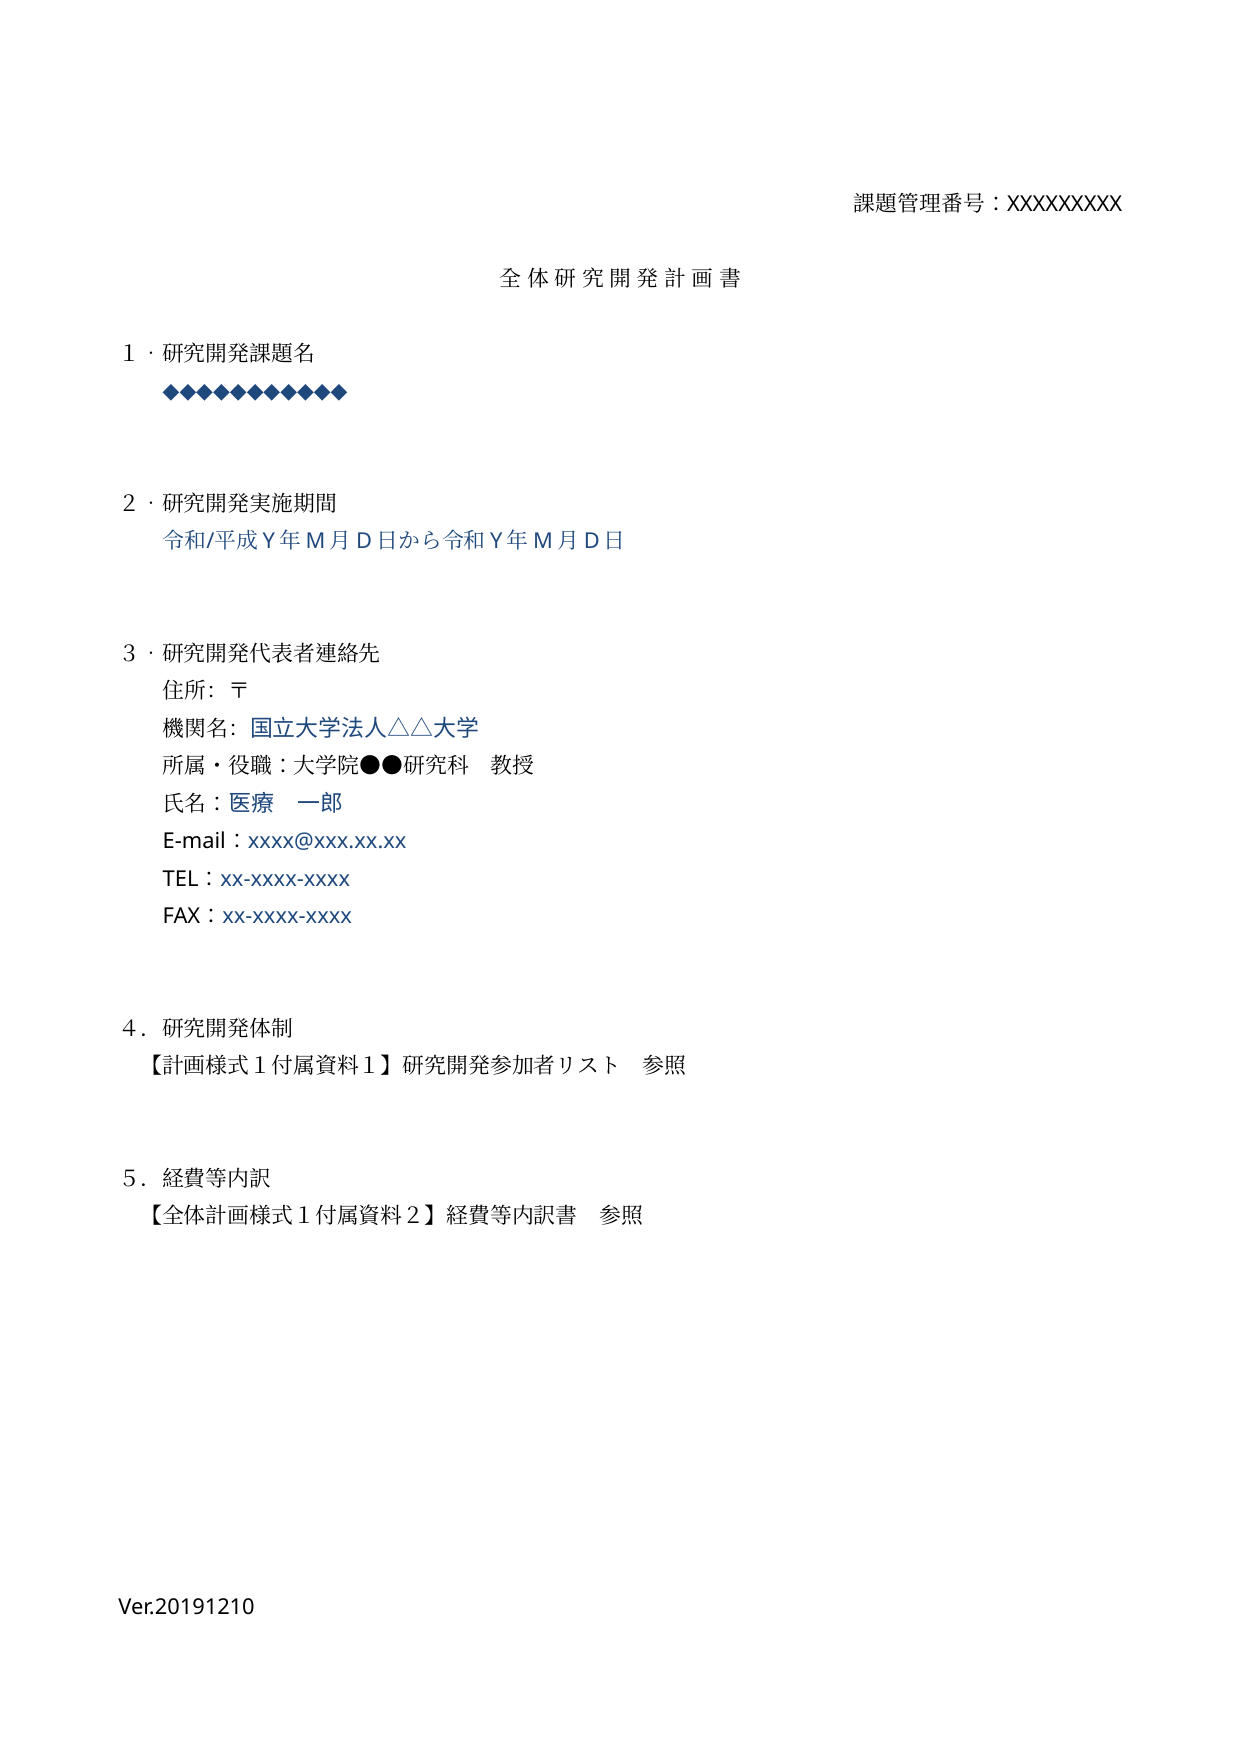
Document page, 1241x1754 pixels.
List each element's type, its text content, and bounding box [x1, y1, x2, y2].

text 【計画様式１付属資料１】研究開発参加者リスト 参照 [118, 1046, 1122, 1083]
text 住所：〒 [163, 671, 1122, 708]
text E-mail：xxxx@xxx.xx.xx [162, 821, 1122, 858]
text 氏名：医療 一郎 [162, 783, 1122, 821]
text 所属・役職：大学院●●研究科 教授 [162, 746, 1122, 783]
text ２．研究開発実施期間 [118, 483, 1122, 521]
text １．研究開発課題名 [118, 333, 1122, 371]
text 全 体 研 究 開 発 計 画 書 [118, 258, 1122, 296]
text ◆◆◆◆◆◆◆◆◆◆◆ [162, 371, 1122, 408]
text 機関名：国立大学法人△△大学 [162, 708, 1122, 746]
text TEL：xx-xxxx-xxxx [162, 858, 1122, 896]
text ４．研究開発体制 [118, 1008, 1122, 1046]
text ５．経費等内訳 [118, 1158, 1122, 1196]
text ３．研究開発代表者連絡先 [118, 633, 1122, 671]
text 【全体計画様式１付属資料２】経費等内訳書 参照 [118, 1196, 1122, 1233]
text FAX：xx-xxxx-xxxx [162, 896, 1122, 933]
text 令和/平成Y年M月D日から令和Y年M月D日 [162, 521, 1122, 558]
text 課題管理番号：XXXXXXXXX [118, 183, 1122, 221]
